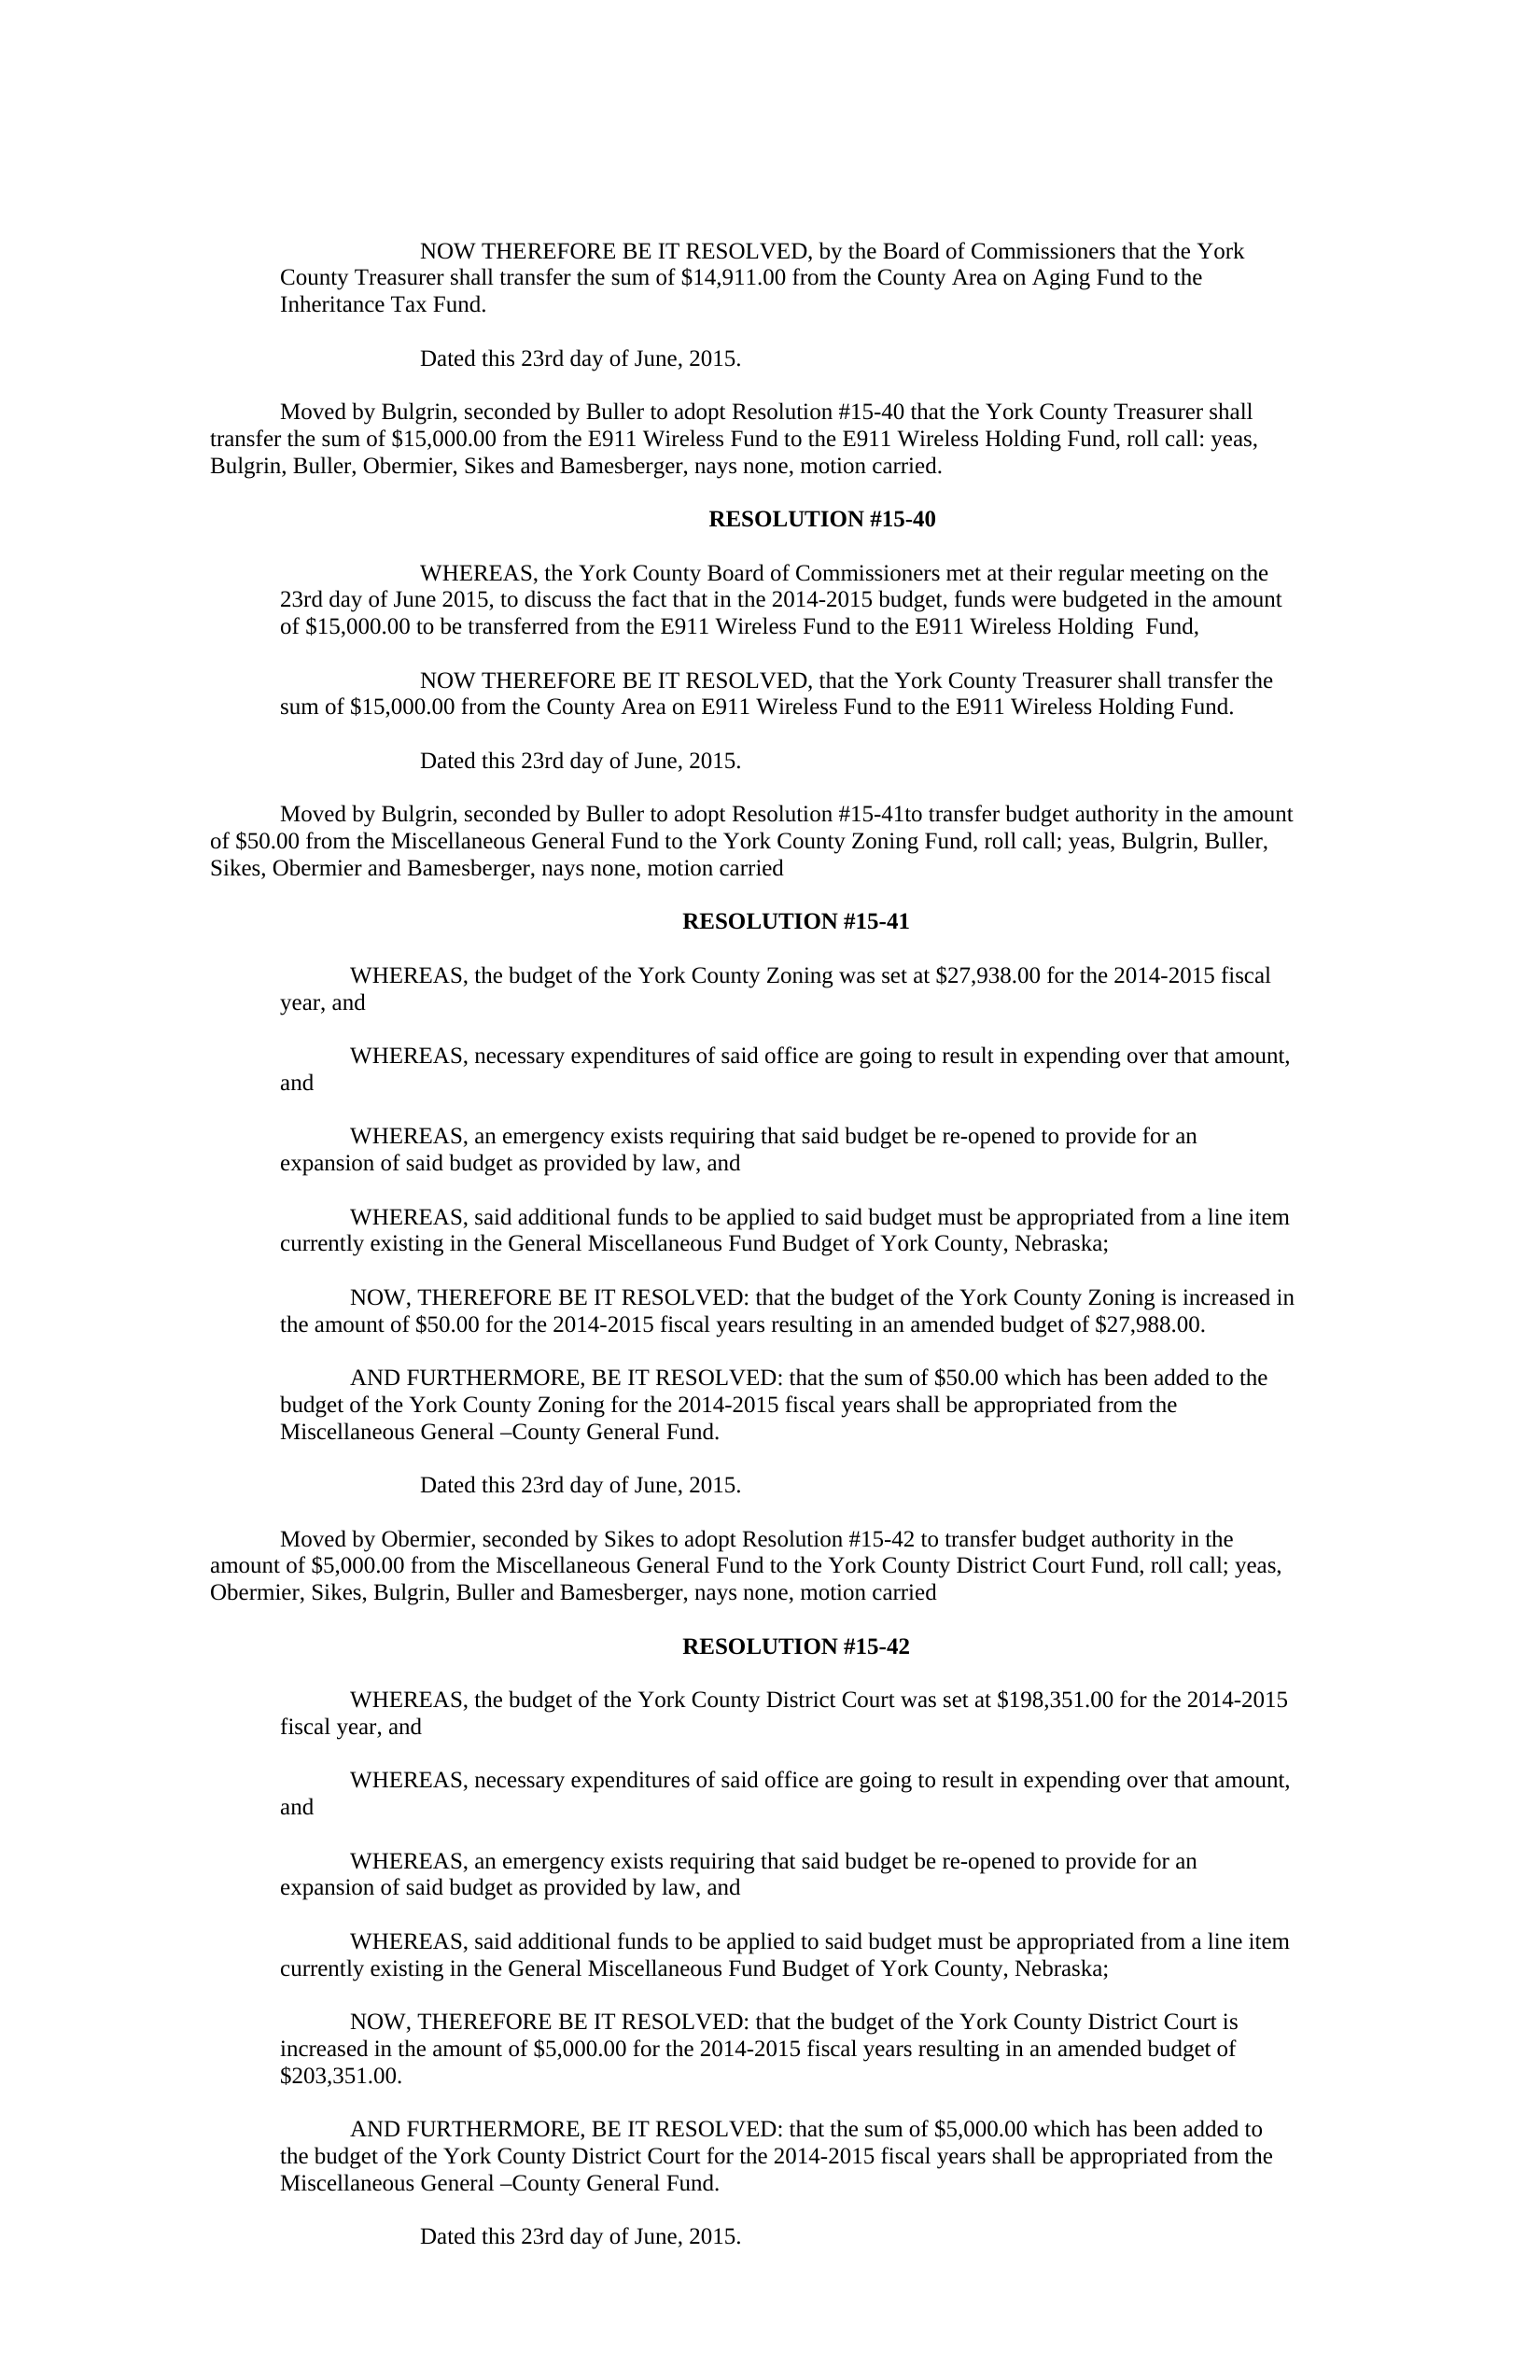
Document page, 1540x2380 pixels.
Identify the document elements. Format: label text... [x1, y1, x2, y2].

text RESOLUTION #15-40 [280, 505, 1295, 532]
text WHEREAS, an emergency exists requiring that said budget be re-opened to provide for an expansion of said budget as provided by law, and [280, 1122, 1295, 1176]
text Dated this 23rd day of June, 2015. [280, 747, 1295, 774]
text AND FURTHERMORE, BE IT RESOLVED: that the sum of $50.00 which has been added to the budget of the York County Zoning for the 2014-2015 fiscal years shall be appropriated from the Miscellaneous General –County General Fund. [280, 1364, 1295, 1444]
text NOW, THEREFORE BE IT RESOLVED: that the budget of the York County District Court is increased in the amount of $5,000.00 for the 2014-2015 fiscal years resulting in an amended budget of $203,351.00. [280, 2008, 1295, 2088]
text NOW THEREFORE BE IT RESOLVED, by the Board of Commissioners that the York County Treasurer shall transfer the sum of $14,911.00 from the County Area on Aging Fund to the Inheritance Tax Fund. [280, 237, 1295, 317]
text Dated this 23rd day of June, 2015. [280, 2222, 1295, 2249]
text Dated this 23rd day of June, 2015. [280, 344, 1295, 371]
text WHEREAS, necessary expenditures of said office are going to result in expending over that amount, and [280, 1042, 1295, 1096]
text Moved by Obermier, seconded by Sikes to adopt Resolution #15-42 to transfer budget authority in the amount of $5,000.00 from the Miscellaneous General Fund to the York County District Court Fund, roll call; yeas, Obermier, Sikes, Bulgrin, Buller and Bamesberger, nays none, motion carried [210, 1525, 1295, 1605]
text WHEREAS, the budget of the York County Zoning was set at $27,938.00 for the 2014-2015 fiscal year, and [280, 961, 1295, 1015]
text WHEREAS, the budget of the York County District Court was set at $198,351.00 for the 2014-2015 fiscal year, and [280, 1686, 1295, 1740]
text RESOLUTION #15-41 [280, 907, 1295, 934]
text WHEREAS, an emergency exists requiring that said budget be re-opened to provide for an expansion of said budget as provided by law, and [280, 1847, 1295, 1900]
text RESOLUTION #15-42 [280, 1632, 1295, 1659]
text AND FURTHERMORE, BE IT RESOLVED: that the sum of $5,000.00 which has been added to the budget of the York County District Court for the 2014-2015 fiscal years shall be appropriated from the Miscellaneous General –County General Fund. [280, 2115, 1295, 2195]
text WHEREAS, necessary expenditures of said office are going to result in expending over that amount, and [280, 1766, 1295, 1820]
text Moved by Bulgrin, seconded by Buller to adopt Resolution #15-41to transfer budget authority in the amount of $50.00 from the Miscellaneous General Fund to the York County Zoning Fund, roll call; yeas, Bulgrin, Buller, Sikes, Obermier and Bamesberger, nays none, motion carried [210, 800, 1295, 881]
text NOW THEREFORE BE IT RESOLVED, that the York County Treasurer shall transfer the sum of $15,000.00 from the County Area on E911 Wireless Fund to the E911 Wireless Holding Fund. [280, 666, 1295, 720]
text Dated this 23rd day of June, 2015. [280, 1471, 1295, 1498]
text NOW, THEREFORE BE IT RESOLVED: that the budget of the York County Zoning is increased in the amount of $50.00 for the 2014-2015 fiscal years resulting in an amended budget of $27,988.00. [280, 1283, 1295, 1337]
text WHEREAS, the York County Board of Commissioners met at their regular meeting on the 23rd day of June 2015, to discuss the fact that in the 2014-2015 budget, funds were budgeted in the amount of $15,000.00 to be transferred from the E911 Wireless Fund to the E911 Wireless Holding Fund, [280, 559, 1295, 639]
text Moved by Bulgrin, seconded by Buller to adopt Resolution #15-40 that the York County Treasurer shall transfer the sum of $15,000.00 from the E911 Wireless Fund to the E911 Wireless Holding Fund, roll call: yeas, Bulgrin, Buller, Obermier, Sikes and Bamesberger, nays none, motion carried. [210, 398, 1295, 478]
